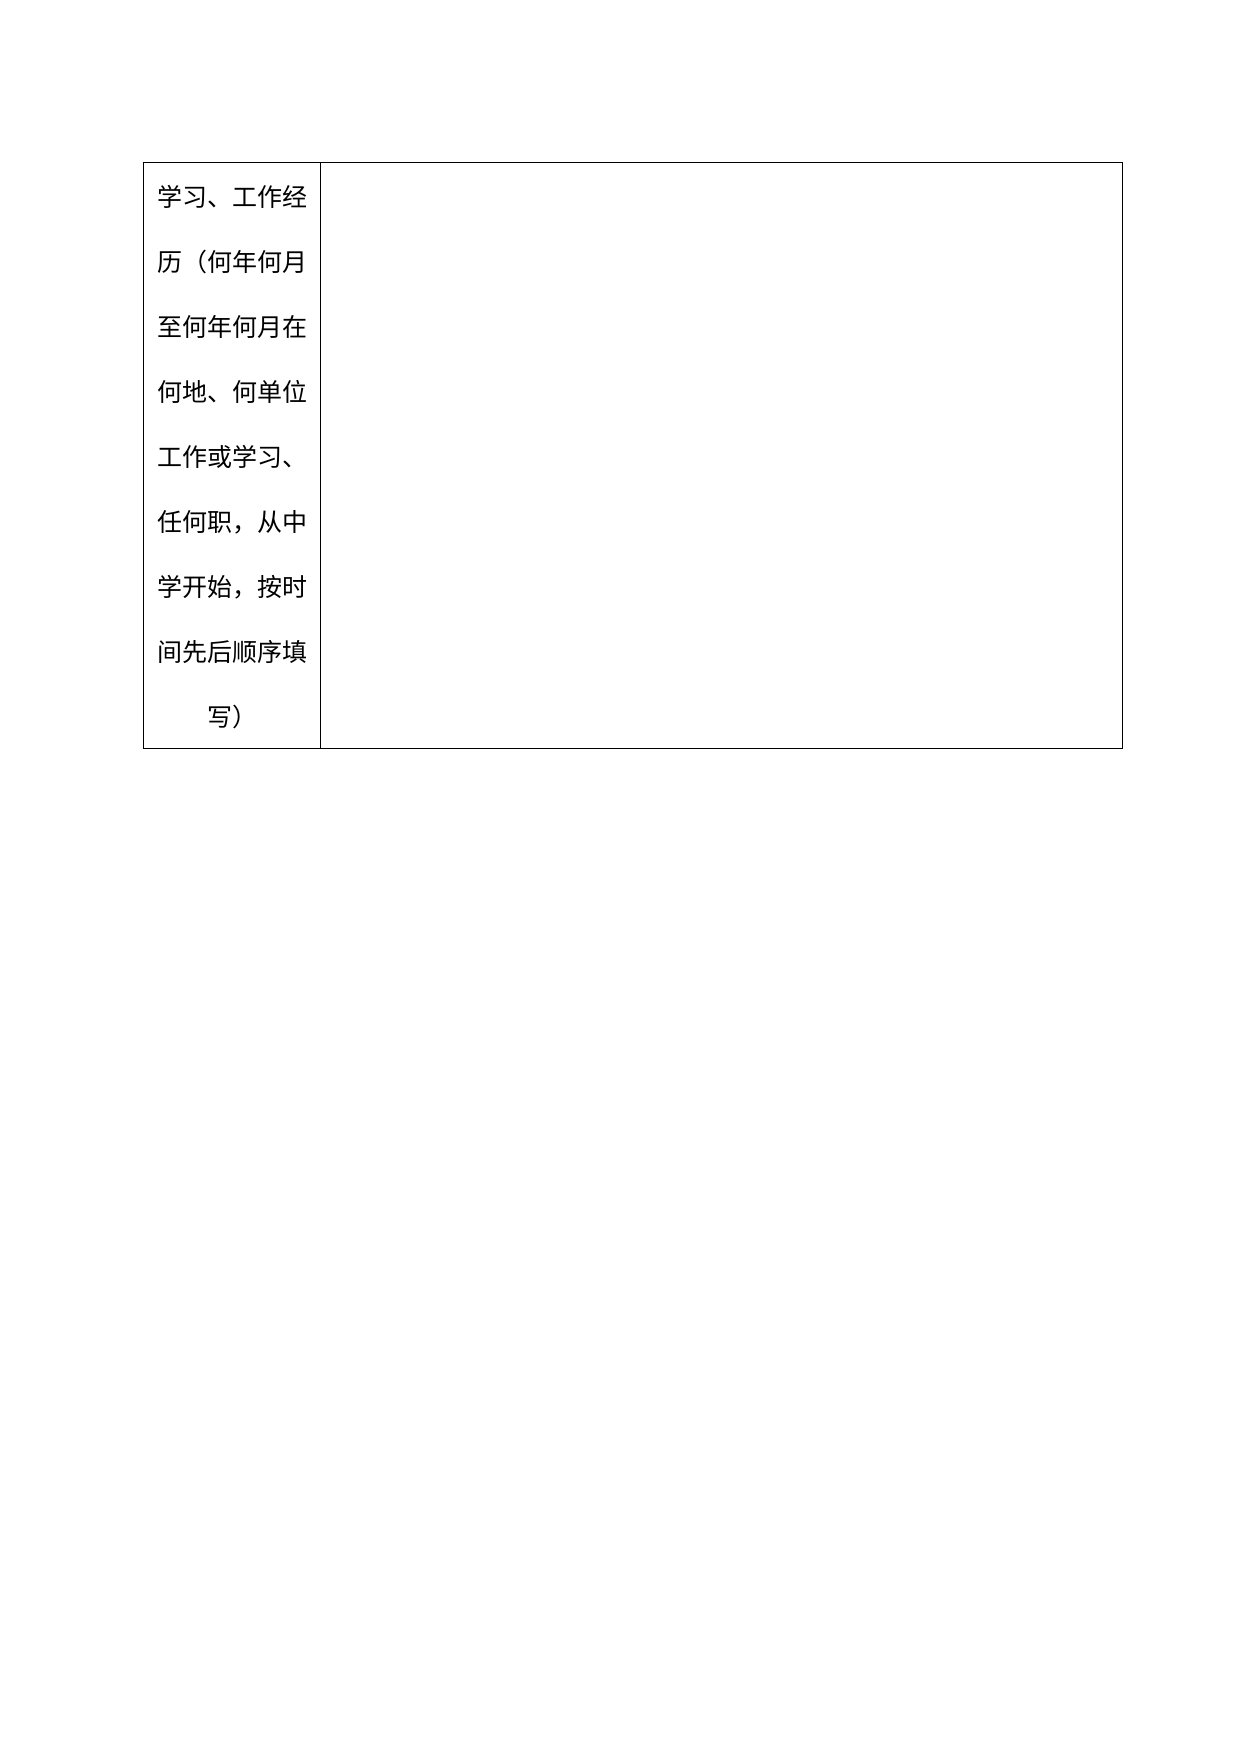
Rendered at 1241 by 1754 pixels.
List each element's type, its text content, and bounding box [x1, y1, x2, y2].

table_cell 学习、工作经历（何年何月至何年何月在何地、何单位工作或学习、任何职，从中学开始，按时间先后顺序填写） [144, 163, 320, 748]
table_cell [321, 163, 1122, 748]
